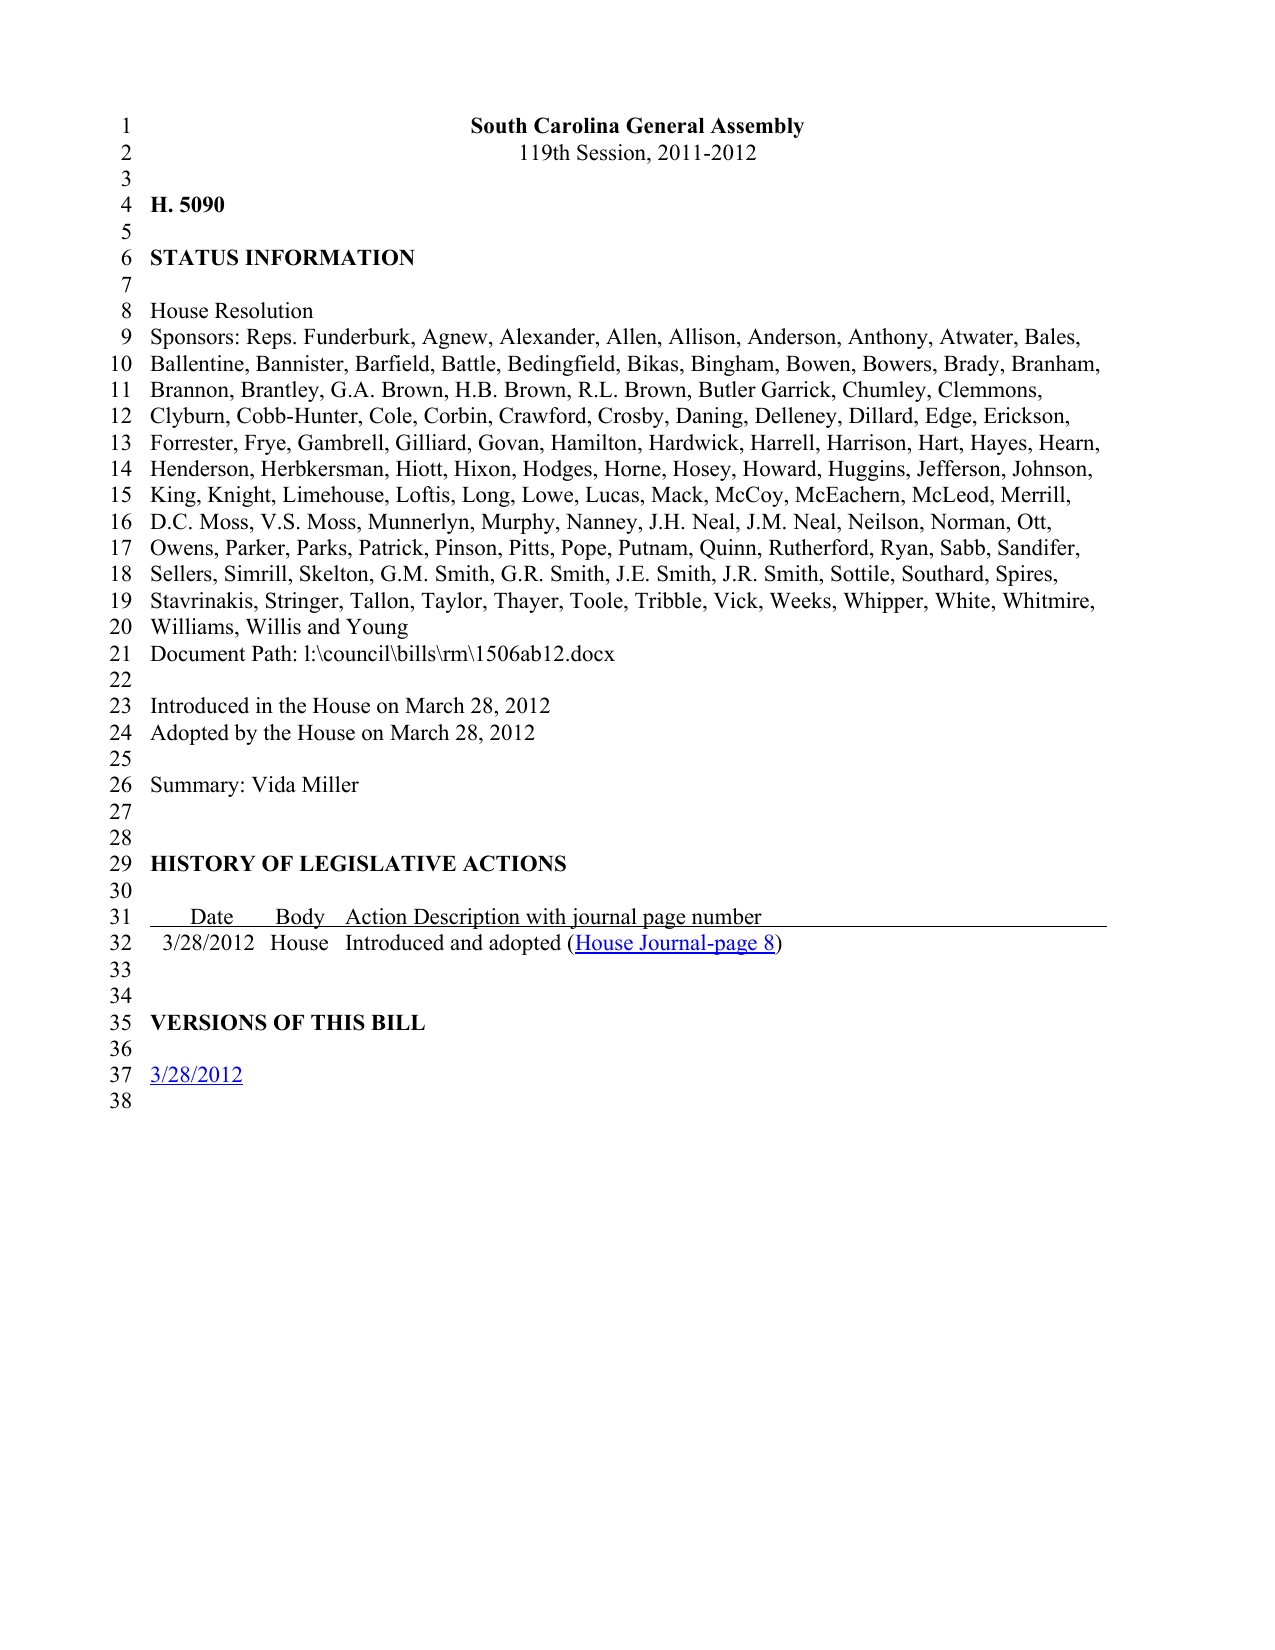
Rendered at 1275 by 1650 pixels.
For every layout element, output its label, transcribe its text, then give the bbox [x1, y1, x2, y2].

text 3/28/2012 [150, 1061, 1125, 1088]
text Summary: Vida Miller [150, 771, 1125, 798]
text House Resolution [150, 297, 1125, 323]
text Introduced in the House on March 28, 2012 [150, 692, 1125, 719]
text Document Path: l:\council\bills\rm\1506ab12.docx [150, 639, 1125, 666]
text Sponsors: Reps. Funderburk, Agnew, Alexander, Allen, Allison, Anderson, Anthony, Atwater, Bales, Ballentine, Bannister, Barfield, Battle, Bedingfield, Bikas, Bingham, Bowen, Bowers, Brady, Branham, Brannon, Brantley, G.A. Brown, H.B. Brown, R.L. Brown, Butler Garrick, Chumley, Clemmons, Clyburn, Cobb-Hunter, Cole, Corbin, Crawford, Crosby, Daning, Delleney, Dillard, Edge, Erickson, Forrester, Frye, Gambrell, Gilliard, Govan, Hamilton, Hardwick, Harrell, Harrison, Hart, Hayes, Hearn, Henderson, Herbkersman, Hiott, Hixon, Hodges, Horne, Hosey, Howard, Huggins, Jefferson, Johnson, King, Knight, Limehouse, Loftis, Long, Lowe, Lucas, Mack, McCoy, McEachern, McLeod, Merrill, D.C. Moss, V.S. Moss, Munnerlyn, Murphy, Nanney, J.H. Neal, J.M. Neal, Neilson, Norman, Ott, Owens, Parker, Parks, Patrick, Pinson, Pitts, Pope, Putnam, Quinn, Rutherford, Ryan, Sabb, Sandifer, Sellers, Simrill, Skelton, G.M. Smith, G.R. Smith, J.E. Smith, J.R. Smith, Sottile, Southard, Spires, Stavrinakis, Stringer, Tallon, Taylor, Thayer, Toole, Tribble, Vick, Weeks, Whipper, White, Whitmire, Williams, Willis and Young [150, 323, 1125, 639]
text H. 5090 [150, 192, 1125, 218]
text VERSIONS OF THIS BILL [150, 1008, 1125, 1035]
text 3/28/2012 House Introduced and adopted (House Journal-page 8) [150, 929, 1125, 956]
text 119th Session, 2011-2012 [150, 139, 1125, 165]
text STATUS INFORMATION [150, 244, 1125, 271]
text HISTORY OF LEGISLATIVE ACTIONS [150, 850, 1125, 877]
text Date Body Action Description with journal page number [150, 903, 1125, 929]
text South Carolina General Assembly [150, 112, 1125, 139]
text Adopted by the House on March 28, 2012 [150, 719, 1125, 745]
